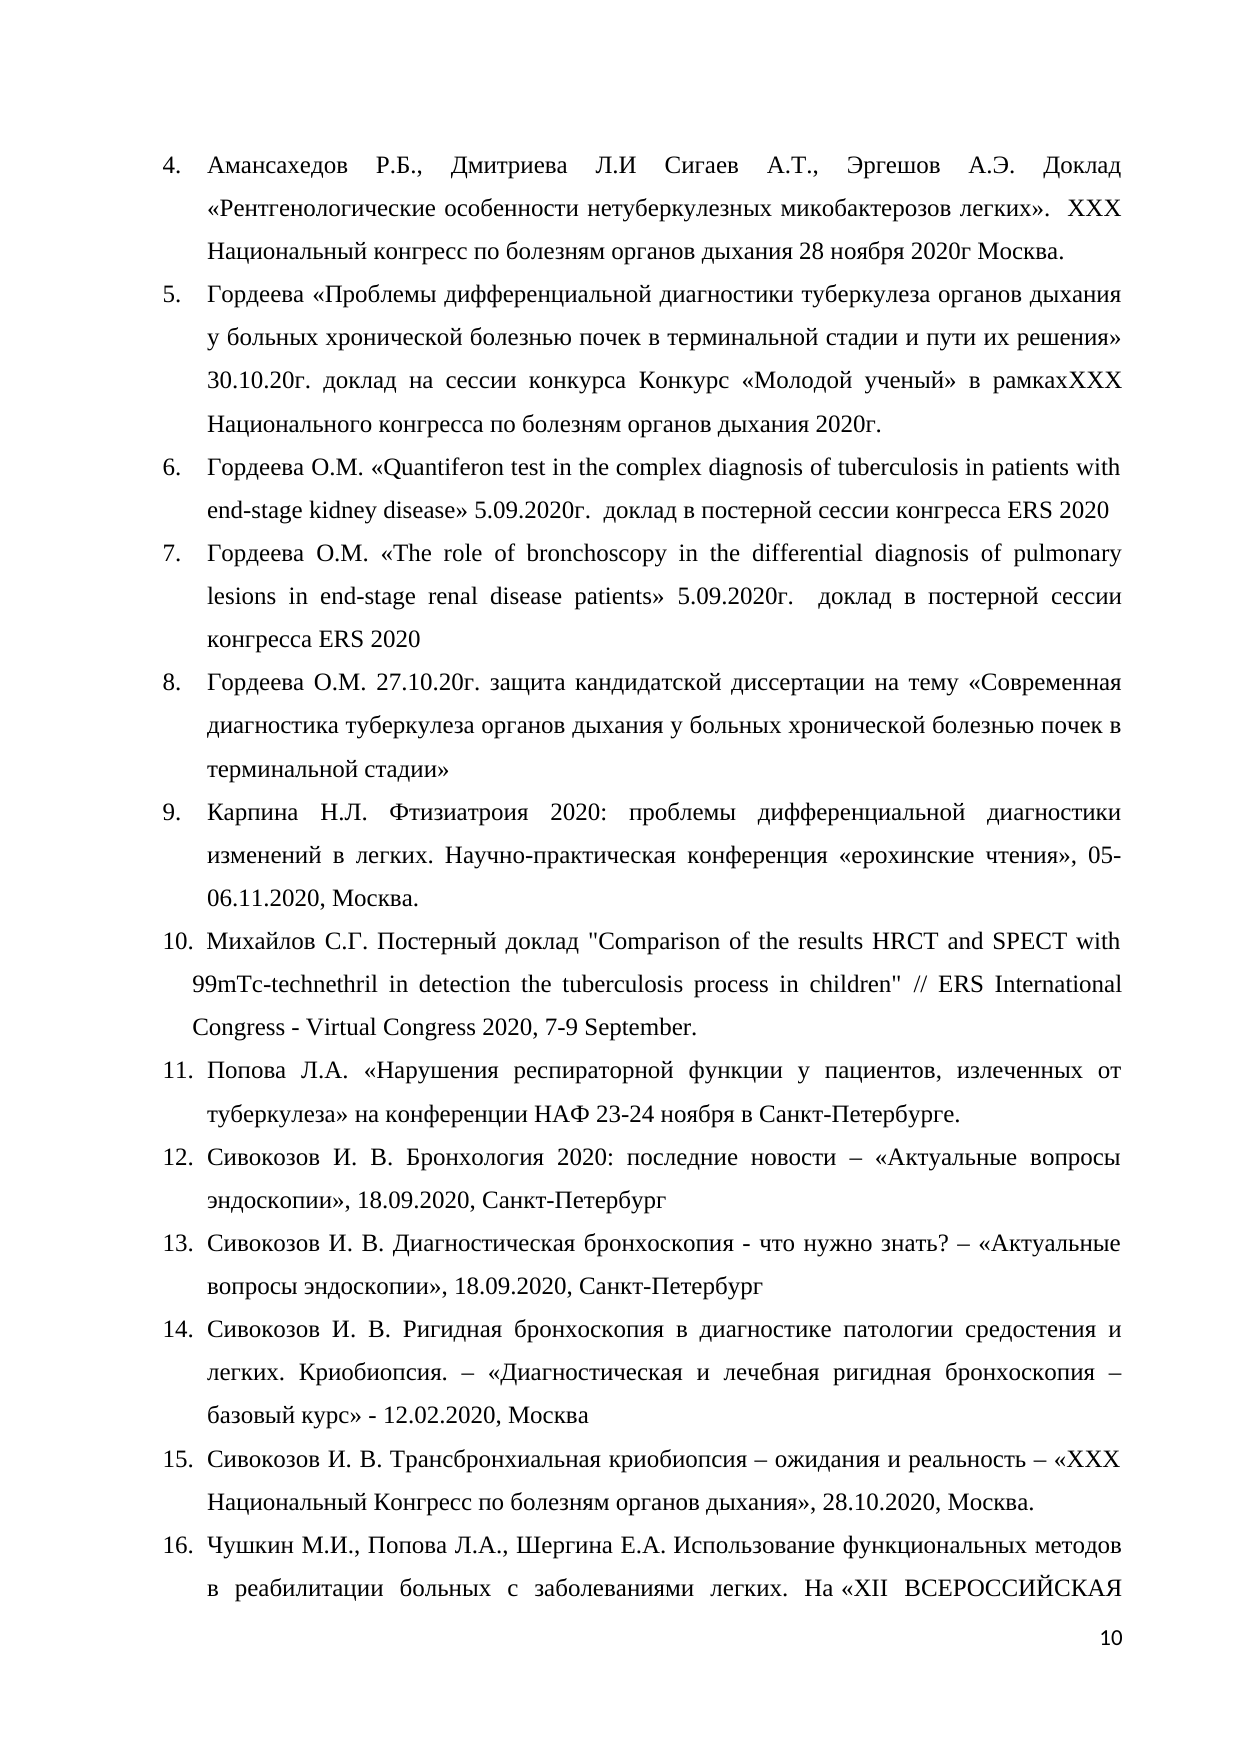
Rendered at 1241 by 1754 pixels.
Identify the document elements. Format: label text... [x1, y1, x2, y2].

list Гордеева О.М. 27.10.20г. защита кандидатской диссертации на тему «Современная диагностика туберкулеза органов дыхания у больных хронической болезнью почек в терминальной стадии» [162, 667, 1122, 782]
list Гордеева О.М. «The role of bronchoscopy in the differential diagnosis of pulmonary lesions in end-stage renal disease patients» 5.09.2020г. доклад в постерной сессии конгресса ERS 2020 [162, 538, 1122, 653]
list Сивокозов И. В. Трансбронхиальная криобиопсия – ожидания и реальность – «XXX Национальный Конгресс по болезням органов дыхания», 28.10.2020, Москва. [162, 1444, 1122, 1516]
list Попова Л.А. «Нарушения респираторной функции у пациентов, излеченных от туберкулеза» на конференции НАФ 23-24 ноября в Санкт-Петербурге. [162, 1056, 1122, 1127]
list Сивокозов И. В. Ригидная бронхоскопия в диагностике патологии средостения и легких. Криобиопсия. – «Диагностическая и лечебная ригидная бронхоскопия – базовый курс» - 12.02.2020, Москва [162, 1314, 1122, 1429]
list Амансахедов Р.Б., Дмитриева Л.И Сигаев А.Т., Эргешов А.Э. Доклад «Рентгенологические особенности нетуберкулезных микобактерозов легких». ХХХ Национальный конгресс по болезням органов дыхания 28 ноября 2020г Москва. [162, 150, 1122, 265]
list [162, 1530, 1122, 1602]
list Сивокозов И. В. Бронхология 2020: последние новости – «Актуальные вопросы эндоскопии», 18.09.2020, Санкт-Петербург [162, 1142, 1122, 1214]
list Карпина Н.Л. Фтизиатроия 2020: проблемы дифференциальной диагностики изменений в легких. Научно-практическая конференция «ерохинские чтения», 05-06.11.2020, Москва. [162, 797, 1122, 912]
list Сивокозов И. В. Диагностическая бронхоскопия - что нужно знать? – «Актуальные вопросы эндоскопии», 18.09.2020, Санкт-Петербург [162, 1228, 1122, 1300]
list Гордеева О.М. «Quantiferon test in the complex diagnosis of tuberculosis in patients with end-stage kidney disease» 5.09.2020г. доклад в постерной сессии конгресса ERS 2020 [162, 452, 1122, 524]
list Гордеева «Проблемы дифференциальной диагностики туберкулеза органов дыхания у больных хронической болезнью почек в терминальной стадии и пути их решения» 30.10.20г. доклад на сессии конкурса Конкурс «Молодой ученый» в рамкахXХХ Национального конгресса по болезням органов дыхания 2020г. [162, 279, 1122, 437]
list Михайлов С.Г. Постерный доклад "Comparison of the results HRCT and SPECT with 99mTc-technethril in detection the tuberculosis process in children" // ERS International Congress - Virtual Congress 2020, 7-9 September. [162, 926, 1122, 1041]
